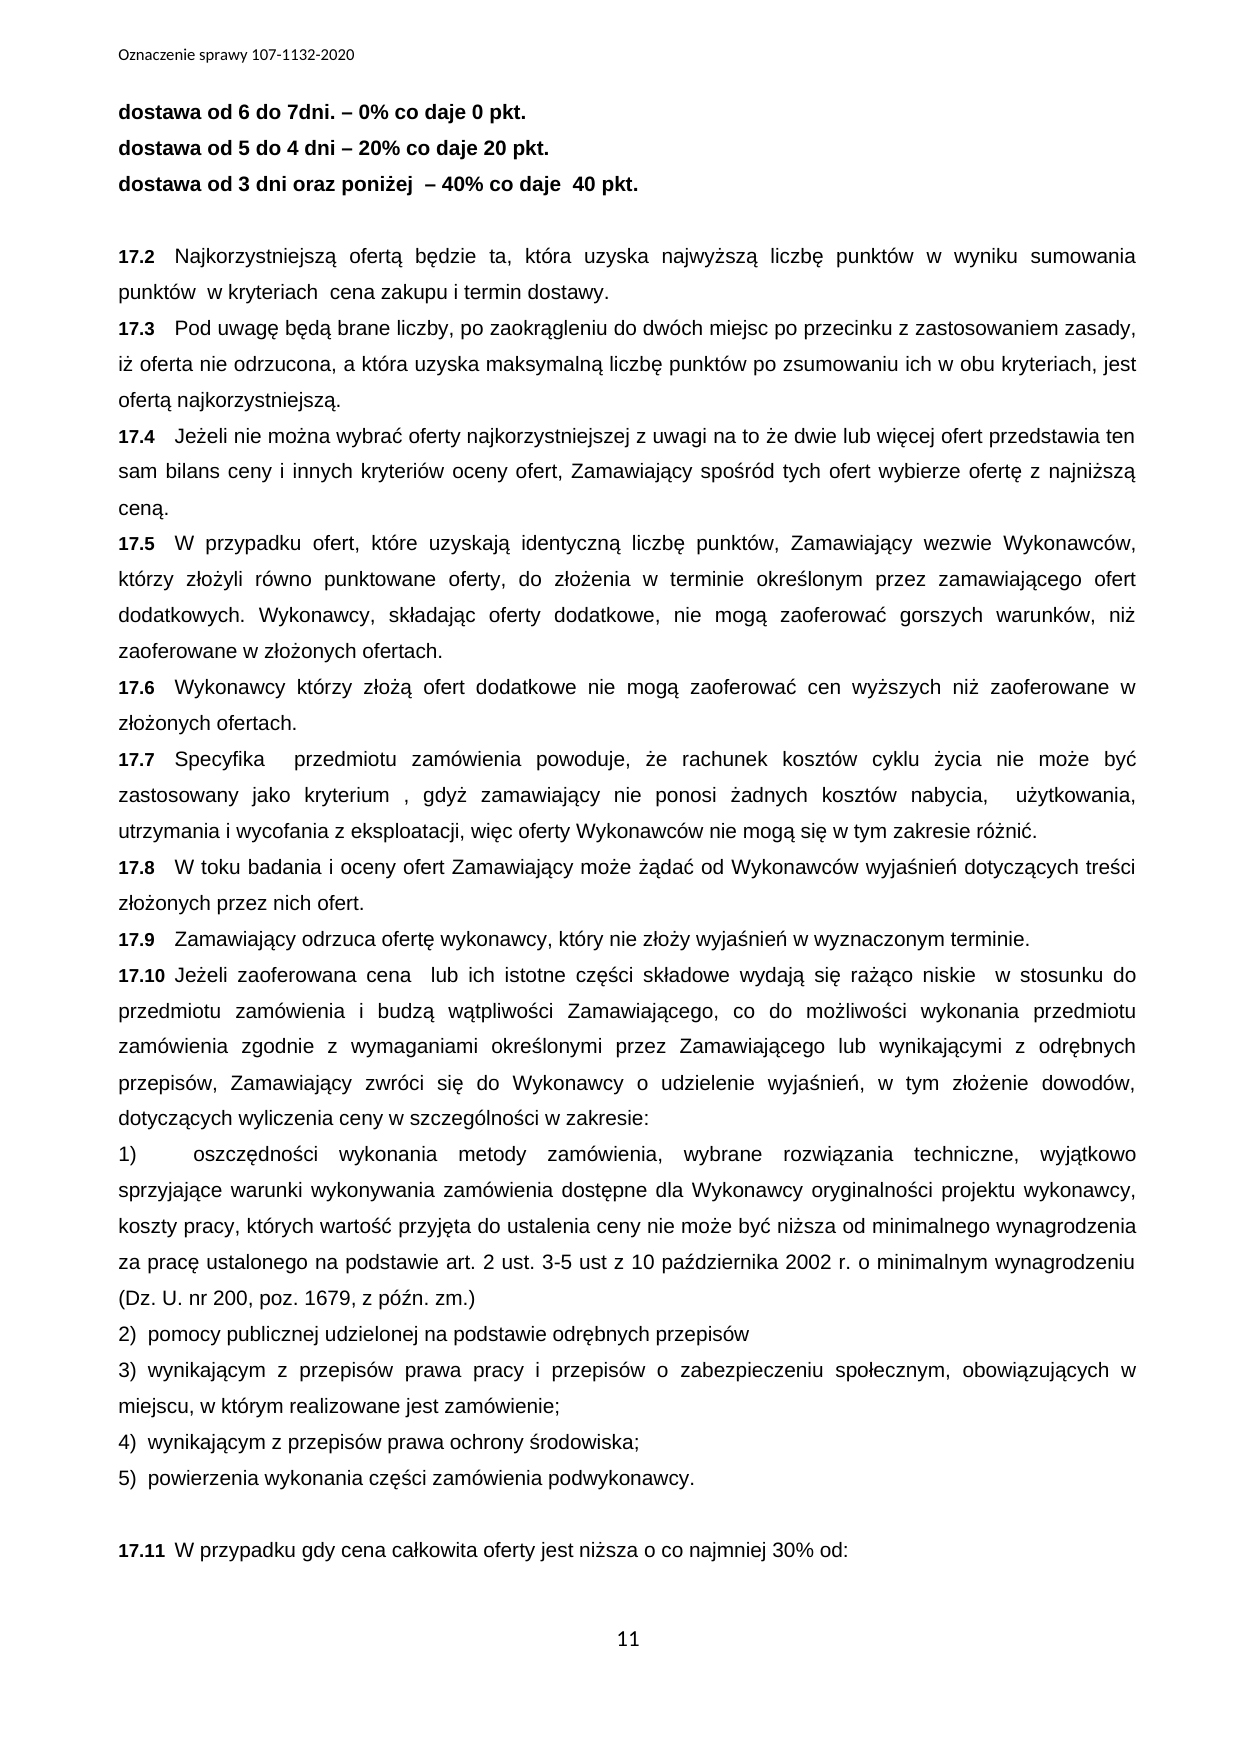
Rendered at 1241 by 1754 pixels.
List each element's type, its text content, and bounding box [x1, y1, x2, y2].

list wynikającym z przepisów prawa pracy i przepisów o zabezpieczeniu społecznym, obowiązujących w miejscu, w którym realizowane jest zamówienie; [118, 1358, 1137, 1418]
list oszczędności wykonania metody zamówienia, wybrane rozwiązania techniczne, wyjątkowo sprzyjające warunki wykonywania zamówienia dostępne dla Wykonawcy oryginalności projektu wykonawcy, koszty pracy, których wartość przyjęta do ustalenia ceny nie może być niższa od minimalnego wynagrodzenia za pracę ustalonego na podstawie art. 2 ust. 3-5 ust z 10 października 2002 r. o minimalnym wynagrodzeniu (Dz. U. nr 200, poz. 1679, z późn. zm.) [118, 1142, 1137, 1310]
list Specyfika przedmiotu zamówienia powoduje, że rachunek kosztów cyklu życia nie może być zastosowany jako kryterium , gdyż zamawiający nie ponosi żadnych kosztów nabycia, użytkowania, utrzymania i wycofania z eksploatacji, więc oferty Wykonawców nie mogą się w tym zakresie różnić. [118, 747, 1137, 843]
list W przypadku ofert, które uzyskają identyczną liczbę punktów, Zamawiający wezwie Wykonawców, którzy złożyli równo punktowane oferty, do złożenia w terminie określonym przez zamawiającego ofert dodatkowych. Wykonawcy, składając oferty dodatkowe, nie mogą zaoferować gorszych warunków, niż zaoferowane w złożonych ofertach. [118, 531, 1137, 663]
list W przypadku gdy cena całkowita oferty jest niższa o co najmniej 30% od: [118, 1537, 1137, 1561]
list wynikającym z przepisów prawa ochrony środowiska; [118, 1430, 1137, 1454]
text dostawa od 6 do 7dni. – 0% co daje 0 pkt. [118, 100, 1137, 124]
list Zamawiający odrzuca ofertę wykonawcy, który nie złoży wyjaśnień w wyznaczonym terminie. [118, 927, 1137, 951]
text dostawa od 3 dni oraz poniżej – 40% co daje 40 pkt. [118, 172, 1137, 196]
list powierzenia wykonania części zamówienia podwykonawcy. [118, 1466, 1137, 1489]
list Najkorzystniejszą ofertą będzie ta, która uzyska najwyższą liczbę punktów w wyniku sumowania punktów w kryteriach cena zakupu i termin dostawy. [118, 244, 1137, 304]
text dostawa od 5 do 4 dni – 20% co daje 20 pkt. [118, 136, 1137, 160]
list Pod uwagę będą brane liczby, po zaokrągleniu do dwóch miejsc po przecinku z zastosowaniem zasady, iż oferta nie odrzucona, a która uzyska maksymalną liczbę punktów po zsumowaniu ich w obu kryteriach, jest ofertą najkorzystniejszą. [118, 316, 1137, 411]
list Jeżeli nie można wybrać oferty najkorzystniejszej z uwagi na to że dwie lub więcej ofert przedstawia ten sam bilans ceny i innych kryteriów oceny ofert, Zamawiający spośród tych ofert wybierze ofertę z najniższą ceną. [118, 423, 1137, 519]
list Jeżeli zaoferowana cena lub ich istotne części składowe wydają się rażąco niskie w stosunku do przedmiotu zamówienia i budzą wątpliwości Zamawiającego, co do możliwości wykonania przedmiotu zamówienia zgodnie z wymaganiami określonymi przez Zamawiającego lub wynikającymi z odrębnych przepisów, Zamawiający zwróci się do Wykonawcy o udzielenie wyjaśnień, w tym złożenie dowodów, dotyczących wyliczenia ceny w szczególności w zakresie: [118, 962, 1137, 1130]
list Wykonawcy którzy złożą ofert dodatkowe nie mogą zaoferować cen wyższych niż zaoferowane w złożonych ofertach. [118, 675, 1137, 735]
list W toku badania i oceny ofert Zamawiający może żądać od Wykonawców wyjaśnień dotyczących treści złożonych przez nich ofert. [118, 855, 1137, 914]
list pomocy publicznej udzielonej na podstawie odrębnych przepisów [118, 1322, 1137, 1346]
